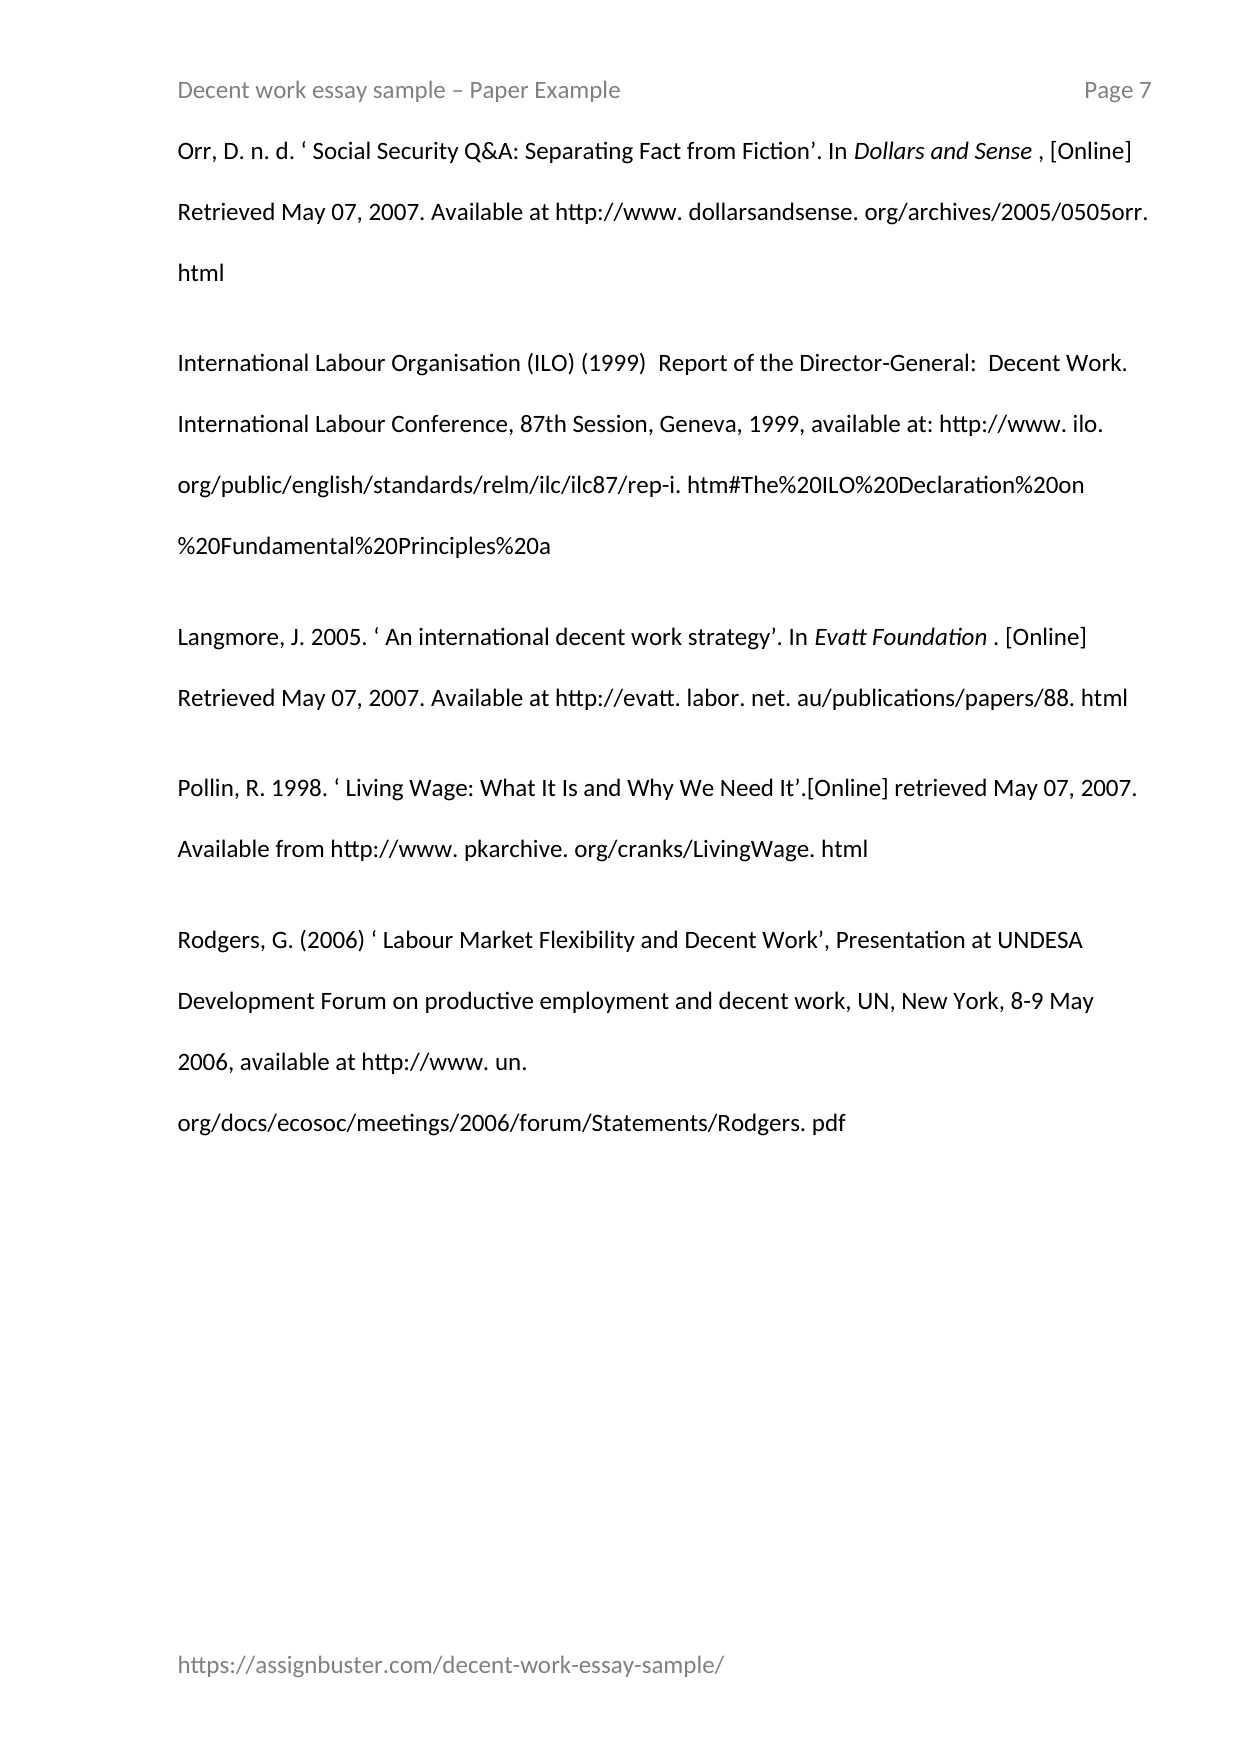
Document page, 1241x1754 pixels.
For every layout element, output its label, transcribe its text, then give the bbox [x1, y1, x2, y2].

text Pollin, R. 1998. ‘ Living Wage: What It Is and Why We Need It’.[Online] retrieved May 07, 2007. Available from http://www. pkarchive. org/cranks/LivingWage. html [177, 773, 1152, 864]
text International Labour Organisation (ILO) (1999) Report of the Director-General: Decent Work. International Labour Conference, 87th Session, Geneva, 1999, available at: http://www. ilo. org/public/english/standards/relm/ilc/ilc87/rep-i. htm#The%20ILO%20Declaration%20on%20Fundamental%20Principles%20a [177, 347, 1152, 561]
text Langmore, J. 2005. ‘ An international decent work strategy’. In Evatt Foundation . [Online] Retrieved May 07, 2007. Available at http://evatt. labor. net. au/publications/papers/88. html [177, 621, 1152, 713]
text Rodgers, G. (2006) ‘ Labour Market Flexibility and Decent Work’, Presentation at UNDESA Development Forum on productive employment and decent work, UN, New York, 8-9 May 2006, available at http://www. un. org/docs/ecosoc/meetings/2006/forum/Statements/Rodgers. pdf [177, 924, 1152, 1138]
text Orr, D. n. d. ‘ Social Security Q&A: Separating Fact from Fiction’. In Dollars and Sense , [Online] Retrieved May 07, 2007. Available at http://www. dollarsandsense. org/archives/2005/0505orr. html [177, 135, 1152, 287]
